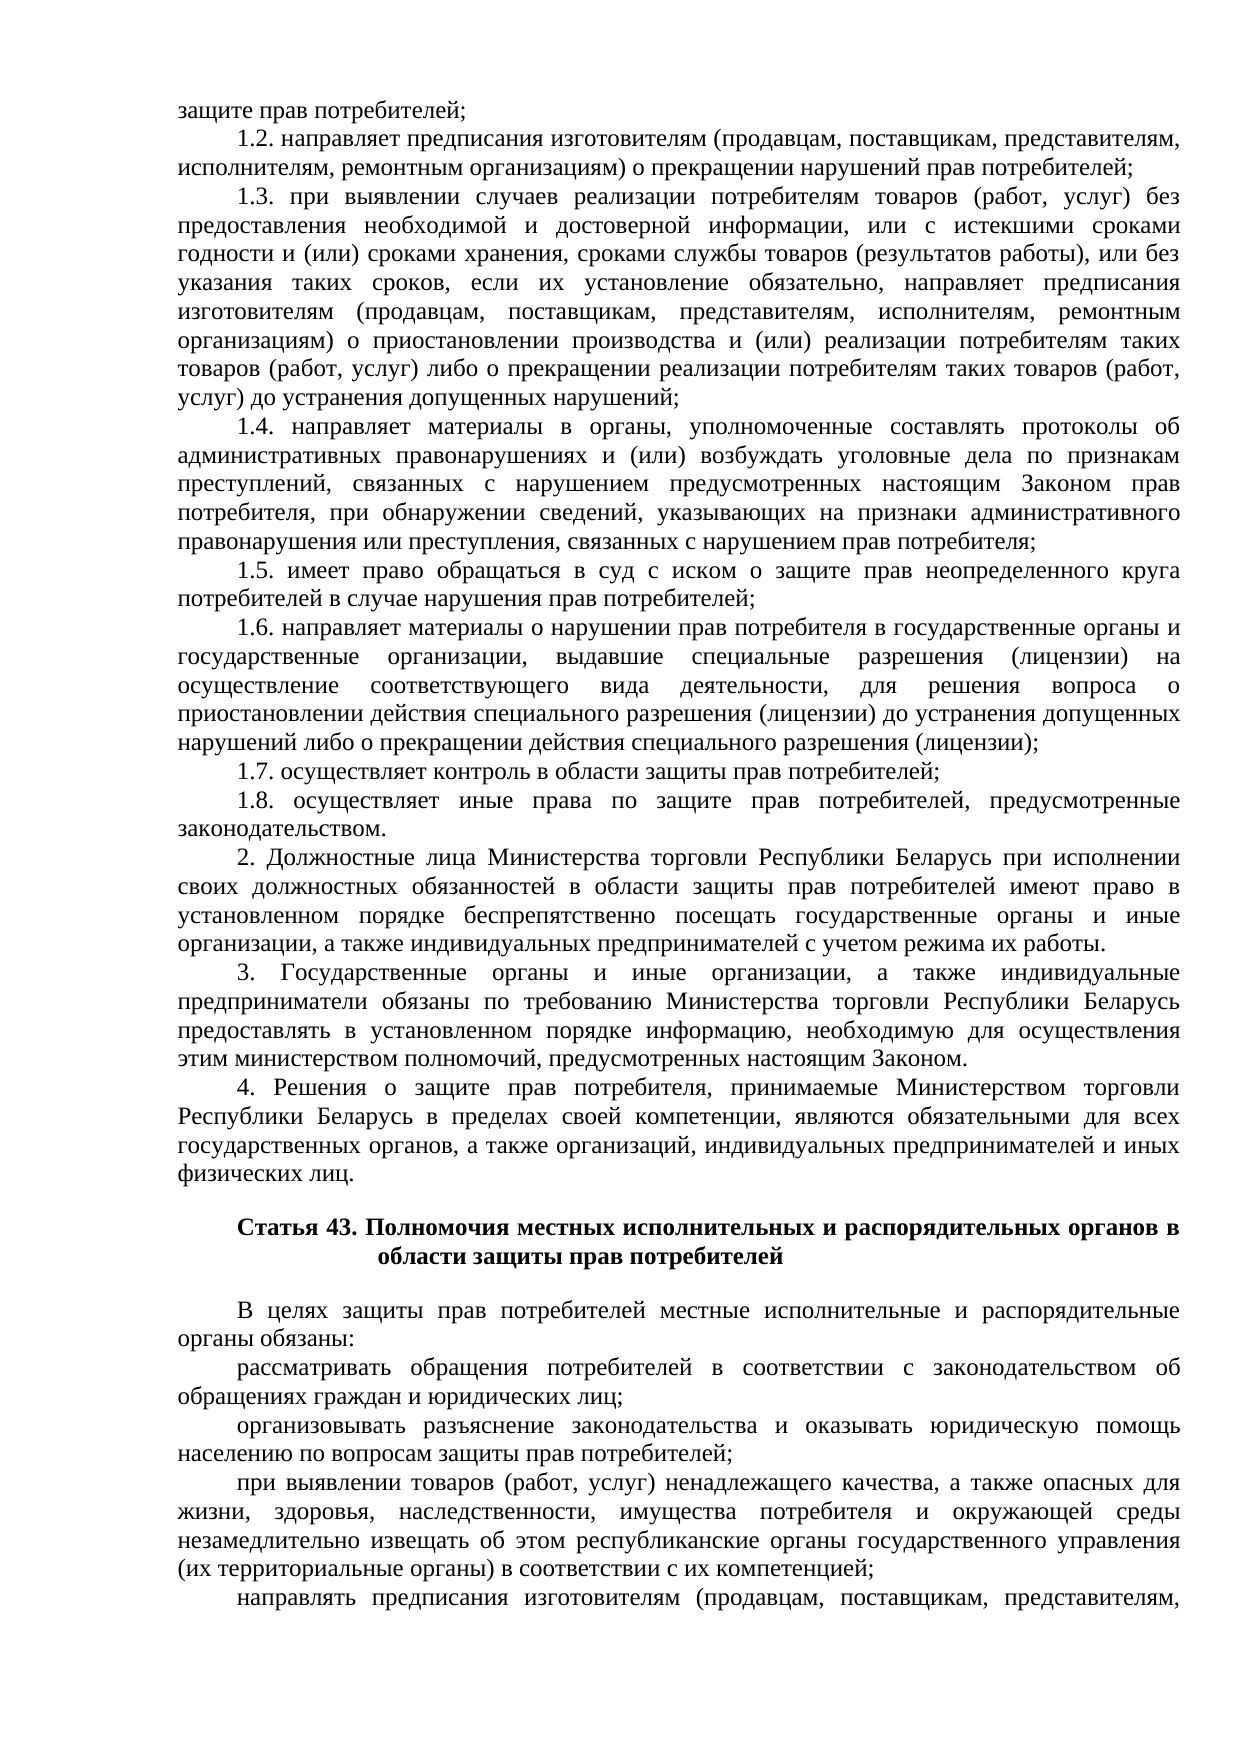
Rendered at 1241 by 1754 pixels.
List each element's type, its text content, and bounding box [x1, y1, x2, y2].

text 4. Решения о защите прав потребителя, принимаемые Министерством торговли Республики Беларусь в пределах своей компетенции, являются обязательными для всех государственных органов, а также организаций, индивидуальных предпринимателей и иных физических лиц. [177, 1072, 1181, 1187]
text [177, 1582, 1181, 1611]
text 1.5. имеет право обращаться в суд с иском о защите прав неопределенного круга потребителей в случае нарушения прав потребителей; [177, 555, 1181, 612]
text 2. Должностные лица Министерства торговли Республики Беларусь при исполнении своих должностных обязанностей в области защиты прав потребителей имеют право в установленном порядке беспрепятственно посещать государственные органы и иные организации, а также индивидуальных предпринимателей с учетом режима их работы. [177, 842, 1181, 957]
text В целях защиты прав потребителей местные исполнительные и распорядительные органы обязаны: [177, 1295, 1181, 1352]
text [177, 95, 1181, 123]
text организовывать разъяснение законодательства и оказывать юридическую помощь населению по вопросам защиты прав потребителей; [177, 1410, 1181, 1467]
text 1.2. направляет предписания изготовителям (продавцам, поставщикам, представителям, исполнителям, ремонтным организациям) о прекращении нарушений прав потребителей; [177, 123, 1181, 181]
text при выявлении товаров (работ, услуг) ненадлежащего качества, а также опасных для жизни, здоровья, наследственности, имущества потребителя и окружающей среды незамедлительно извещать об этом республиканские органы государственного управления (их территориальные органы) в соответствии с их компетенцией; [177, 1467, 1181, 1582]
text Статья 43. Полномочия местных исполнительных и распорядительных органов в области защиты прав потребителей [237, 1212, 1181, 1270]
text 3. Государственные органы и иные организации, а также индивидуальные предприниматели обязаны по требованию Министерства торговли Республики Беларусь предоставлять в установленном порядке информацию, необходимую для осуществления этим министерством полномочий, предусмотренных настоящим Законом. [177, 957, 1181, 1072]
text 1.3. при выявлении случаев реализации потребителям товаров (работ, услуг) без предоставления необходимой и достоверной информации, или с истекшими сроками годности и (или) сроками хранения, сроками службы товаров (результатов работы), или без указания таких сроков, если их установление обязательно, направляет предписания изготовителям (продавцам, поставщикам, представителям, исполнителям, ремонтным организациям) о приостановлении производства и (или) реализации потребителям таких товаров (работ, услуг) либо о прекращении реализации потребителям таких товаров (работ, услуг) до устранения допущенных нарушений; [177, 181, 1181, 411]
text 1.4. направляет материалы в органы, уполномоченные составлять протоколы об административных правонарушениях и (или) возбуждать уголовные дела по признакам преступлений, связанных с нарушением предусмотренных настоящим Законом прав потребителя, при обнаружении сведений, указывающих на признаки административного правонарушения или преступления, связанных с нарушением прав потребителя; [177, 411, 1181, 555]
text 1.8. осуществляет иные права по защите прав потребителей, предусмотренные законодательством. [177, 785, 1181, 842]
text 1.7. осуществляет контроль в области защиты прав потребителей; [177, 756, 1181, 785]
text 1.6. направляет материалы о нарушении прав потребителя в государственные органы и государственные организации, выдавшие специальные разрешения (лицензии) на осуществление соответствующего вида деятельности, для решения вопроса о приостановлении действия специального разрешения (лицензии) до устранения допущенных нарушений либо о прекращении действия специального разрешения (лицензии); [177, 612, 1181, 756]
text рассматривать обращения потребителей в соответствии с законодательством об обращениях граждан и юридических лиц; [177, 1352, 1181, 1410]
